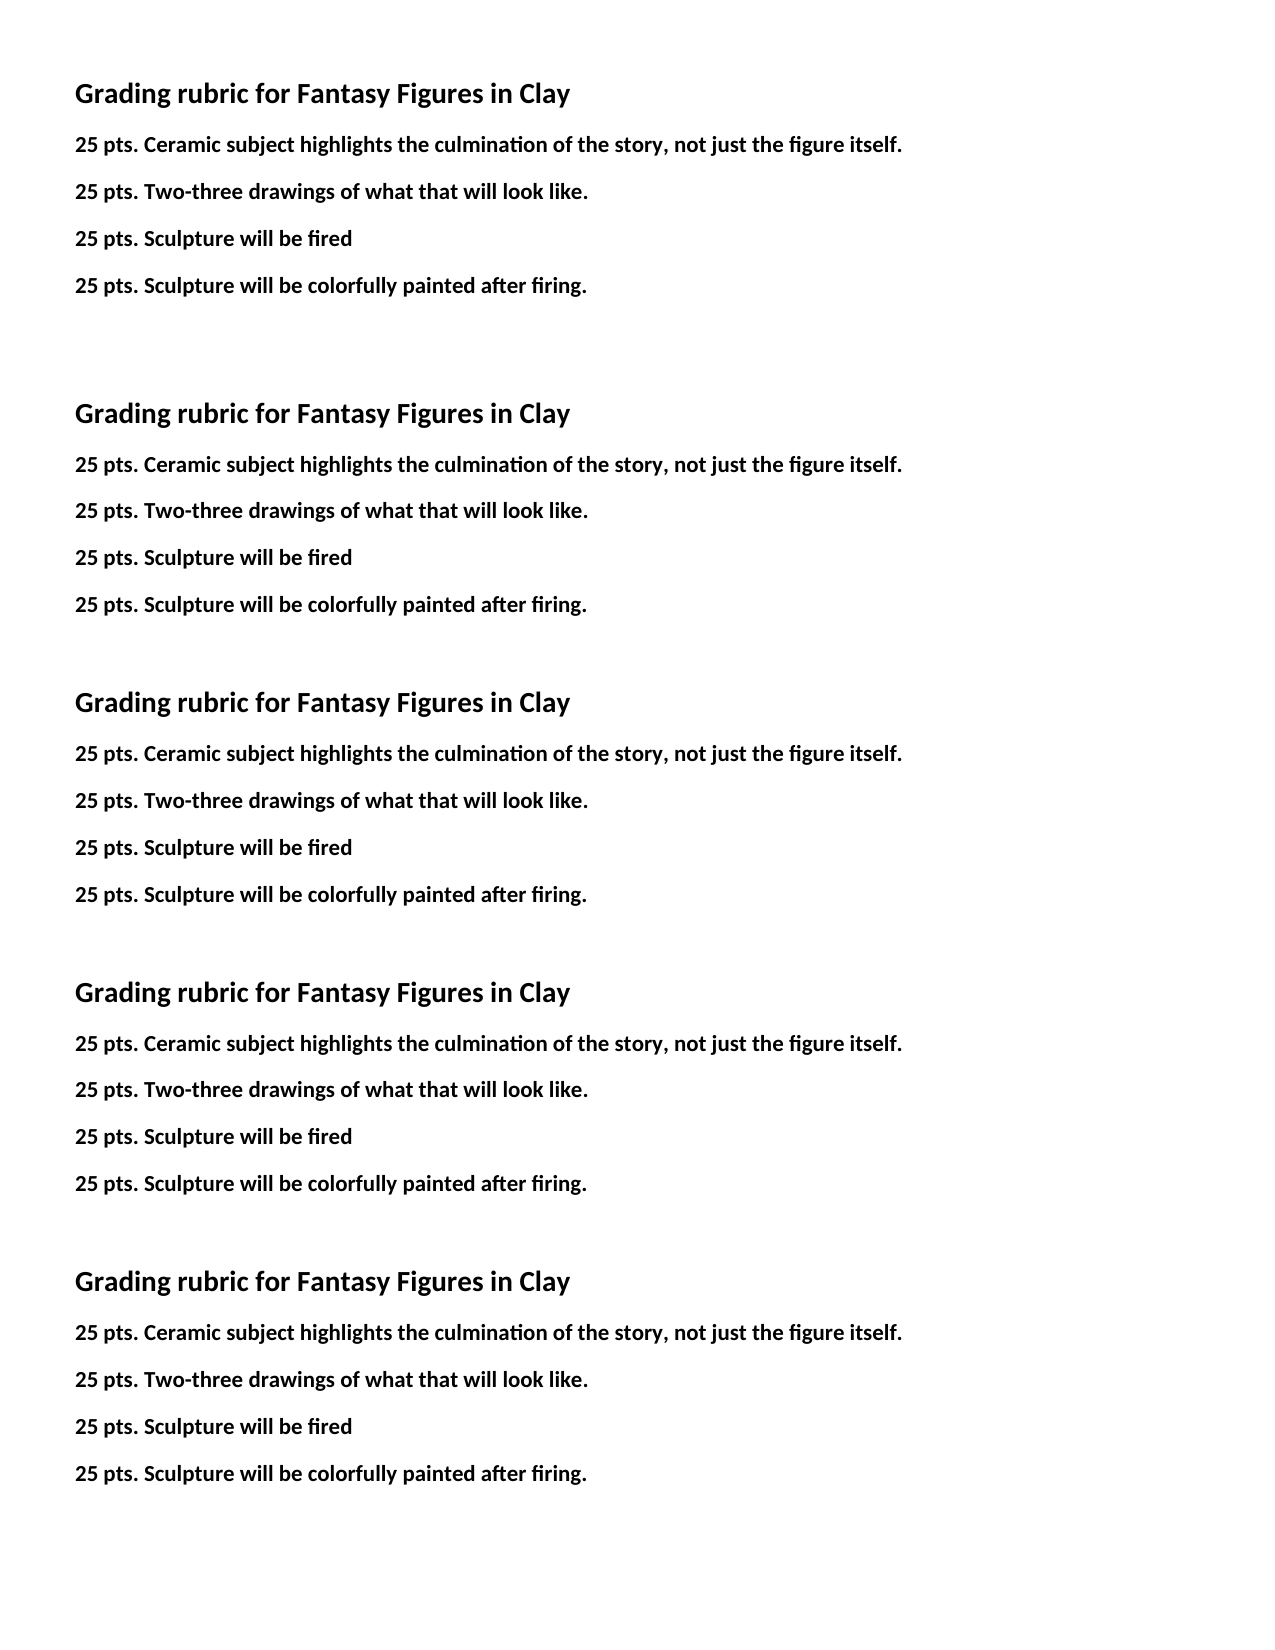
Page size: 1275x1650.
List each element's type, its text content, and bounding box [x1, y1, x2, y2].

text 25 pts. Sculpture will be fired [75, 1412, 1200, 1440]
text 25 pts. Two-three drawings of what that will look like. [75, 1076, 1200, 1104]
text 25 pts. Sculpture will be fired [75, 543, 1200, 572]
text Grading rubric for Fantasy Figures in Clay [75, 974, 1200, 1009]
text 25 pts. Sculpture will be colorfully painted after firing. [75, 880, 1200, 908]
text 25 pts. Sculpture will be colorfully painted after firing. [75, 590, 1200, 618]
text 25 pts. Sculpture will be colorfully painted after firing. [75, 1459, 1200, 1487]
text 25 pts. Ceramic subject highlights the culmination of the story, not just the figure itself. [75, 130, 1200, 158]
text 25 pts. Two-three drawings of what that will look like. [75, 1365, 1200, 1393]
text 25 pts. Sculpture will be colorfully painted after firing. [75, 271, 1200, 329]
text 25 pts. Sculpture will be fired [75, 1122, 1200, 1151]
text 25 pts. Sculpture will be colorfully painted after firing. [75, 1169, 1200, 1197]
text 25 pts. Two-three drawings of what that will look like. [75, 786, 1200, 814]
text 25 pts. Sculpture will be fired [75, 224, 1200, 252]
text Grading rubric for Fantasy Figures in Clay [75, 395, 1200, 430]
text 25 pts. Sculpture will be fired [75, 833, 1200, 861]
text 25 pts. Ceramic subject highlights the culmination of the story, not just the figure itself. [75, 450, 1200, 478]
text 25 pts. Two-three drawings of what that will look like. [75, 177, 1200, 205]
text 25 pts. Ceramic subject highlights the culmination of the story, not just the figure itself. [75, 1318, 1200, 1346]
text 25 pts. Two-three drawings of what that will look like. [75, 497, 1200, 525]
text 25 pts. Ceramic subject highlights the culmination of the story, not just the figure itself. [75, 1029, 1200, 1057]
text Grading rubric for Fantasy Figures in Clay [75, 1263, 1200, 1299]
text 25 pts. Ceramic subject highlights the culmination of the story, not just the figure itself. [75, 739, 1200, 767]
text Grading rubric for Fantasy Figures in Clay [75, 684, 1200, 720]
text Grading rubric for Fantasy Figures in Clay [75, 75, 1200, 111]
